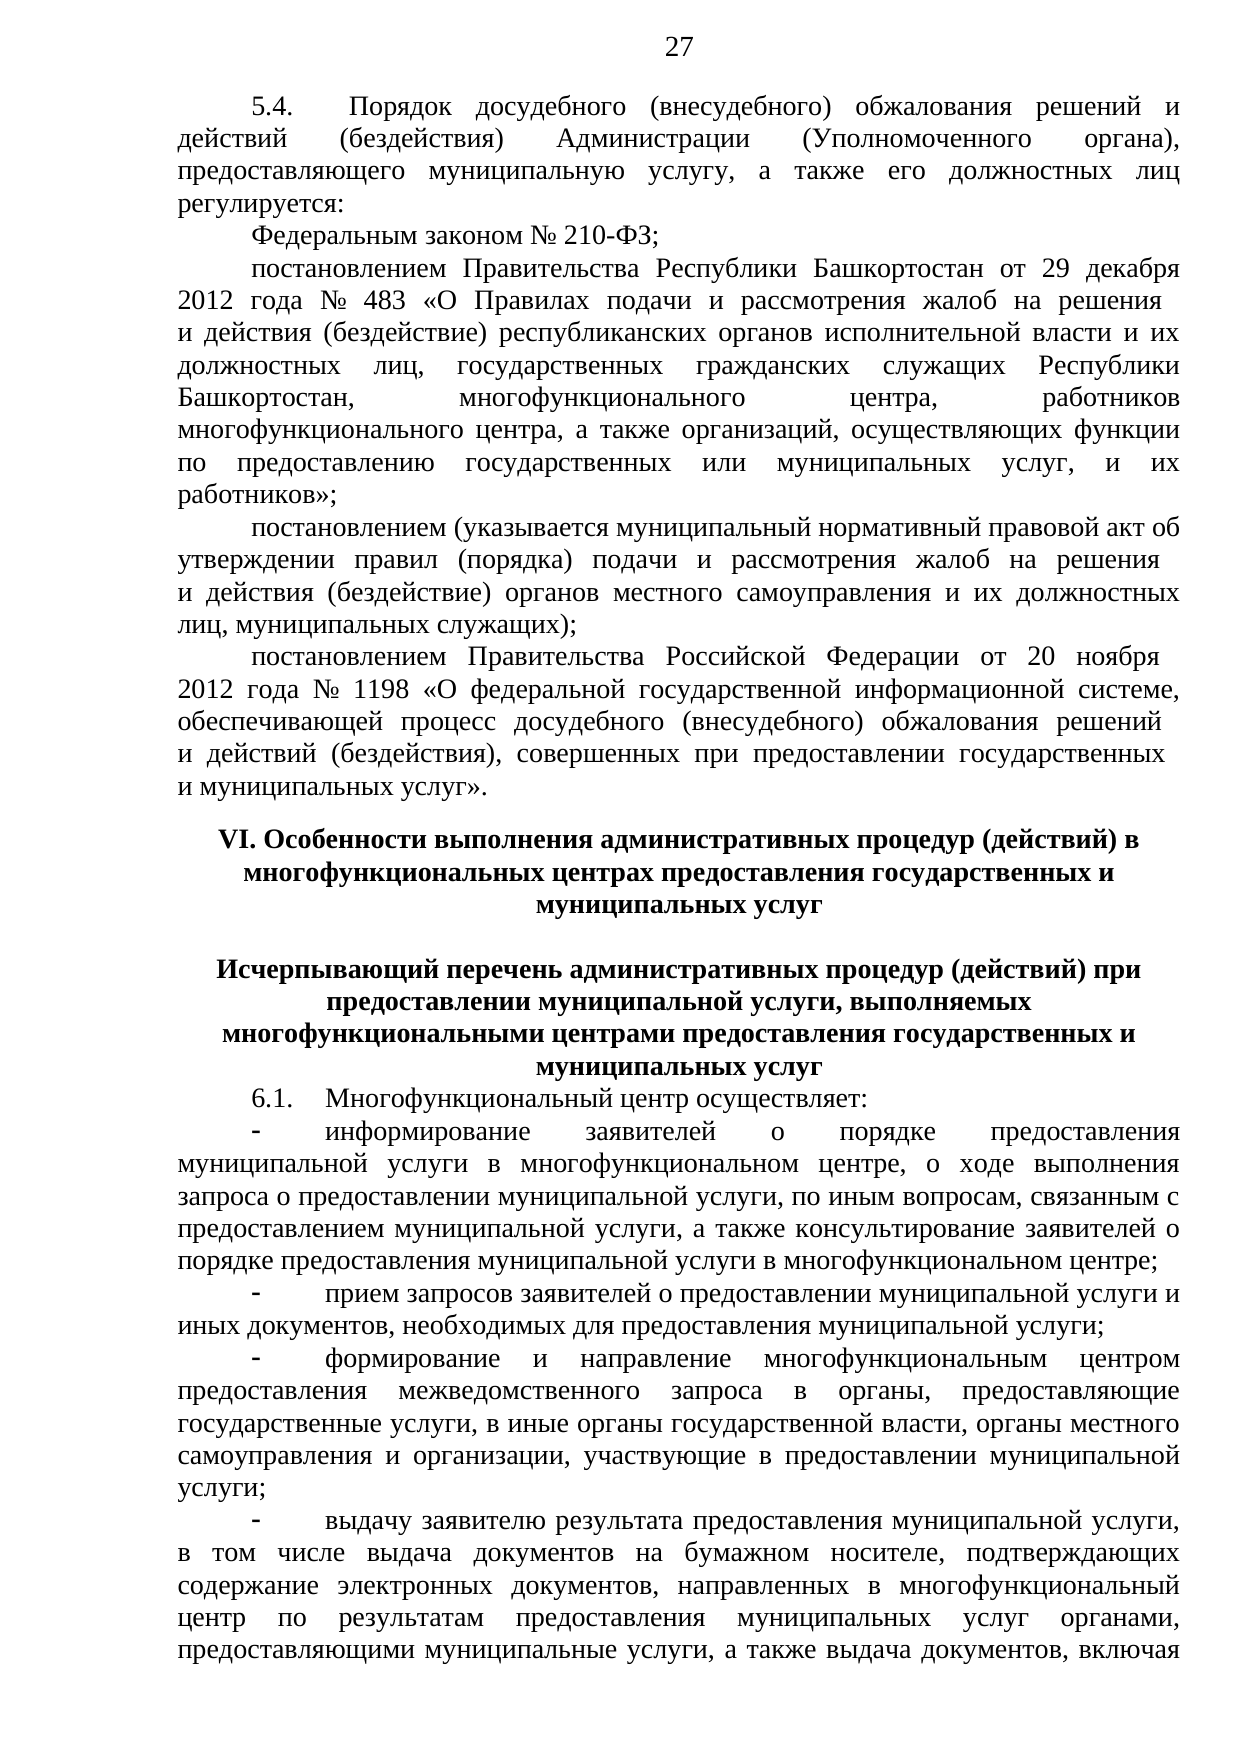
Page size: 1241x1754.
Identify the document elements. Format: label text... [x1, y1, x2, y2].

text Исчерпывающий перечень административных процедур (действий) при предоставлении муниципальной услуги, выполняемых многофункциональными центрами предоставления государственных и муниципальных услуг [177, 952, 1181, 1081]
list формирование и направление многофункциональным центром предоставления межведомственного запроса в органы, предоставляющие государственные услуги, в иные органы государственной власти, органы местного самоуправления и организации, участвующие в предоставлении муниципальной услуги; [177, 1341, 1181, 1503]
list Многофункциональный центр осуществляет: [177, 1081, 1181, 1114]
list Порядок досудебного (внесудебного) обжалования решений и действий (бездействия) Администрации (Уполномоченного органа), предоставляющего муниципальную услугу, а также его должностных лиц регулируется: [177, 89, 1181, 218]
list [177, 1503, 1181, 1665]
text постановлением (указывается муниципальный нормативный правовой акт об утверждении правил (порядка) подачи и рассмотрения жалоб на решения и действия (бездействие) органов местного самоуправления и их должностных лиц, муниципальных служащих); [177, 510, 1181, 639]
text постановлением Правительства Республики Башкортостан от 29 декабря 2012 года № 483 «О Правилах подачи и рассмотрения жалоб на решения и действия (бездействие) республиканских органов исполнительной власти и их должностных лиц, государственных гражданских служащих Республики Башкортостан, многофункционального центра, работников многофункционального центра, а также организаций, осуществляющих функции по предоставлению государственных или муниципальных услуг, и их работников»; [177, 251, 1181, 510]
list прием запросов заявителей о предоставлении муниципальной услуги и иных документов, необходимых для предоставления муниципальной услуги; [177, 1276, 1181, 1341]
text Федеральным законом № 210-ФЗ; [177, 218, 1181, 251]
list информирование заявителей о порядке предоставления муниципальной услуги в многофункциональном центре, о ходе выполнения запроса о предоставлении муниципальной услуги, по иным вопросам, связанным с предоставлением муниципальной услуги, а также консультирование заявителей о порядке предоставления муниципальной услуги в многофункциональном центре; [177, 1114, 1181, 1276]
text постановлением Правительства Российской Федерации от 20 ноября 2012 года № 1198 «О федеральной государственной информационной системе, обеспечивающей процесс досудебного (внесудебного) обжалования решений и действий (бездействия), совершенных при предоставлении государственных и муниципальных услуг». [177, 639, 1181, 801]
text VI. Особенности выполнения административных процедур (действий) в многофункциональных центрах предоставления государственных и муниципальных услуг [177, 822, 1181, 919]
